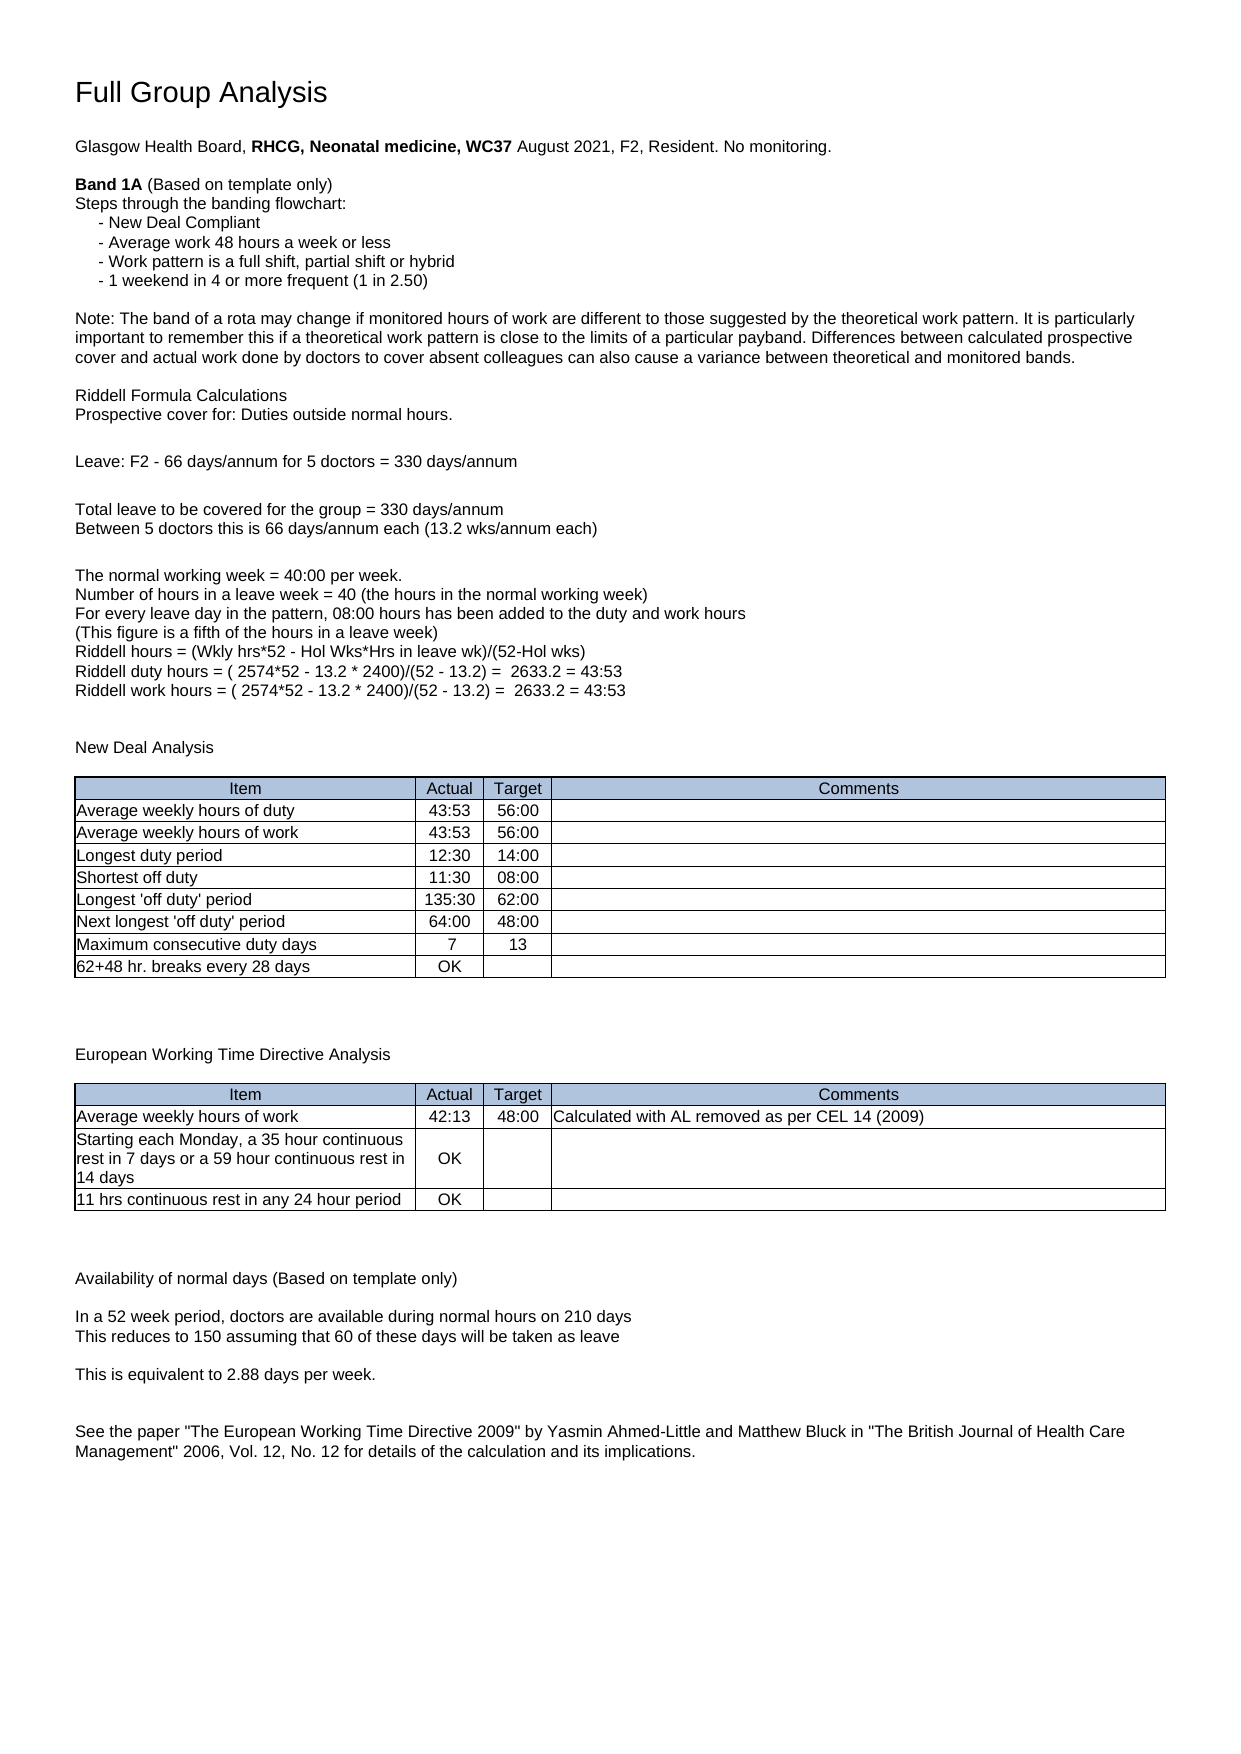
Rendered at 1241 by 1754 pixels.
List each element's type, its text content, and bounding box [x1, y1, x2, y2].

table_cell Shortest off duty [76, 867, 415, 888]
table_cell 56:00 [484, 800, 551, 821]
text Riddell Formula Calculations [75, 386, 1165, 405]
text Total leave to be covered for the group = 330 days/annum [75, 499, 1165, 518]
table_cell [552, 867, 1165, 888]
table_cell [552, 1129, 1165, 1188]
text Steps through the banding flowchart: [75, 194, 1165, 213]
table_cell [484, 956, 551, 977]
table_cell 7 [416, 934, 483, 955]
text For every leave day in the pattern, 08:00 hours has been added to the duty and work hours [75, 604, 1165, 623]
table_header Target [484, 778, 551, 799]
table_cell OK [416, 1189, 483, 1210]
table_cell [552, 822, 1165, 843]
table_header Item [76, 1084, 415, 1105]
text Between 5 doctors this is 66 days/annum each (13.2 wks/annum each) [75, 518, 1165, 538]
table_cell 135:30 [416, 889, 483, 910]
table_cell Starting each Monday, a 35 hour continuous rest in 7 days or a 59 hour continuous rest in 14 days [76, 1129, 415, 1188]
text Glasgow Health Board, RHCG, Neonatal medicine, WC37 August 2021, F2, Resident. No monitoring. [75, 137, 1165, 156]
table_cell [552, 844, 1165, 866]
table_cell Average weekly hours of work [76, 1106, 415, 1127]
table_header Actual [416, 1084, 483, 1105]
table_cell 56:00 [484, 822, 551, 843]
table_cell 48:00 [484, 1106, 551, 1127]
text This is equivalent to 2.88 days per week. [75, 1365, 1165, 1384]
table_header Comments [552, 1084, 1165, 1105]
table_cell [484, 1189, 551, 1210]
table_cell 62:00 [484, 889, 551, 910]
text Band 1A (Based on template only) [75, 175, 1165, 194]
table_cell 14:00 [484, 844, 551, 866]
table_cell 42:13 [416, 1106, 483, 1127]
text Note: The band of a rota may change if monitored hours of work are different to those suggested by the theoretical work pattern. It is particularly important to remember this if a theoretical work pattern is close to the limits of a particular payband. Differences between calculated prospective cover and actual work done by doctors to cover absent colleagues can also cause a variance between theoretical and monitored bands. [75, 309, 1165, 367]
text Riddell hours = (Wkly hrs*52 - Hol Wks*Hrs in leave wk)/(52-Hol wks) [75, 642, 1165, 661]
text In a 52 week period, doctors are available during normal hours on 210 days [75, 1307, 1165, 1326]
table_cell Longest 'off duty' period [76, 889, 415, 910]
table_header Comments [552, 778, 1165, 799]
table_cell Next longest 'off duty' period [76, 911, 415, 932]
text Availability of normal days (Based on template only) [75, 1269, 1165, 1288]
table_cell 11 hrs continuous rest in any 24 hour period [76, 1189, 415, 1210]
table_cell 43:53 [416, 822, 483, 843]
table_header Item [76, 778, 415, 799]
text - Work pattern is a full shift, partial shift or hybrid [75, 252, 1165, 271]
table_cell 62+48 hr. breaks every 28 days [76, 956, 415, 977]
text (This figure is a fifth of the hours in a leave week) [75, 623, 1165, 642]
table_header Actual [416, 778, 483, 799]
text This reduces to 150 assuming that 60 of these days will be taken as leave [75, 1326, 1165, 1346]
text - Average work 48 hours a week or less [75, 232, 1165, 252]
table_cell Calculated with AL removed as per CEL 14 (2009) [552, 1106, 1165, 1127]
text New Deal Analysis [75, 738, 1165, 757]
table_cell [484, 1129, 551, 1188]
table_cell Average weekly hours of duty [76, 800, 415, 821]
table_cell [552, 934, 1165, 955]
table_cell [552, 800, 1165, 821]
text European Working Time Directive Analysis [75, 1044, 1165, 1064]
table_cell [552, 956, 1165, 977]
text Prospective cover for: Duties outside normal hours. [75, 405, 1165, 424]
table_cell 13 [484, 934, 551, 955]
text Riddell work hours = ( 2574*52 - 13.2 * 2400)/(52 - 13.2) = 2633.2 = 43:53 [75, 681, 1165, 700]
table_cell Average weekly hours of work [76, 822, 415, 843]
table_cell 43:53 [416, 800, 483, 821]
table_cell 12:30 [416, 844, 483, 866]
text The normal working week = 40:00 per week. [75, 566, 1165, 585]
text - New Deal Compliant [75, 213, 1165, 232]
table_cell OK [416, 1129, 483, 1188]
table_cell [552, 911, 1165, 932]
table_cell Maximum consecutive duty days [76, 934, 415, 955]
table_cell OK [416, 956, 483, 977]
text Leave: F2 - 66 days/annum for 5 doctors = 330 days/annum [75, 452, 1165, 471]
table_cell 64:00 [416, 911, 483, 932]
text Riddell duty hours = ( 2574*52 - 13.2 * 2400)/(52 - 13.2) = 2633.2 = 43:53 [75, 661, 1165, 681]
table_cell 08:00 [484, 867, 551, 888]
table_cell 11:30 [416, 867, 483, 888]
table_cell Longest duty period [76, 844, 415, 866]
text - 1 weekend in 4 or more frequent (1 in 2.50) [75, 271, 1165, 290]
text See the paper "The European Working Time Directive 2009" by Yasmin Ahmed-Little and Matthew Bluck in "The British Journal of Health Care Management" 2006, Vol. 12, No. 12 for details of the calculation and its implications. [75, 1422, 1165, 1461]
text Number of hours in a leave week = 40 (the hours in the normal working week) [75, 585, 1165, 604]
table_cell [552, 889, 1165, 910]
table_header Target [484, 1084, 551, 1105]
table_cell [552, 1189, 1165, 1210]
table_cell 48:00 [484, 911, 551, 932]
